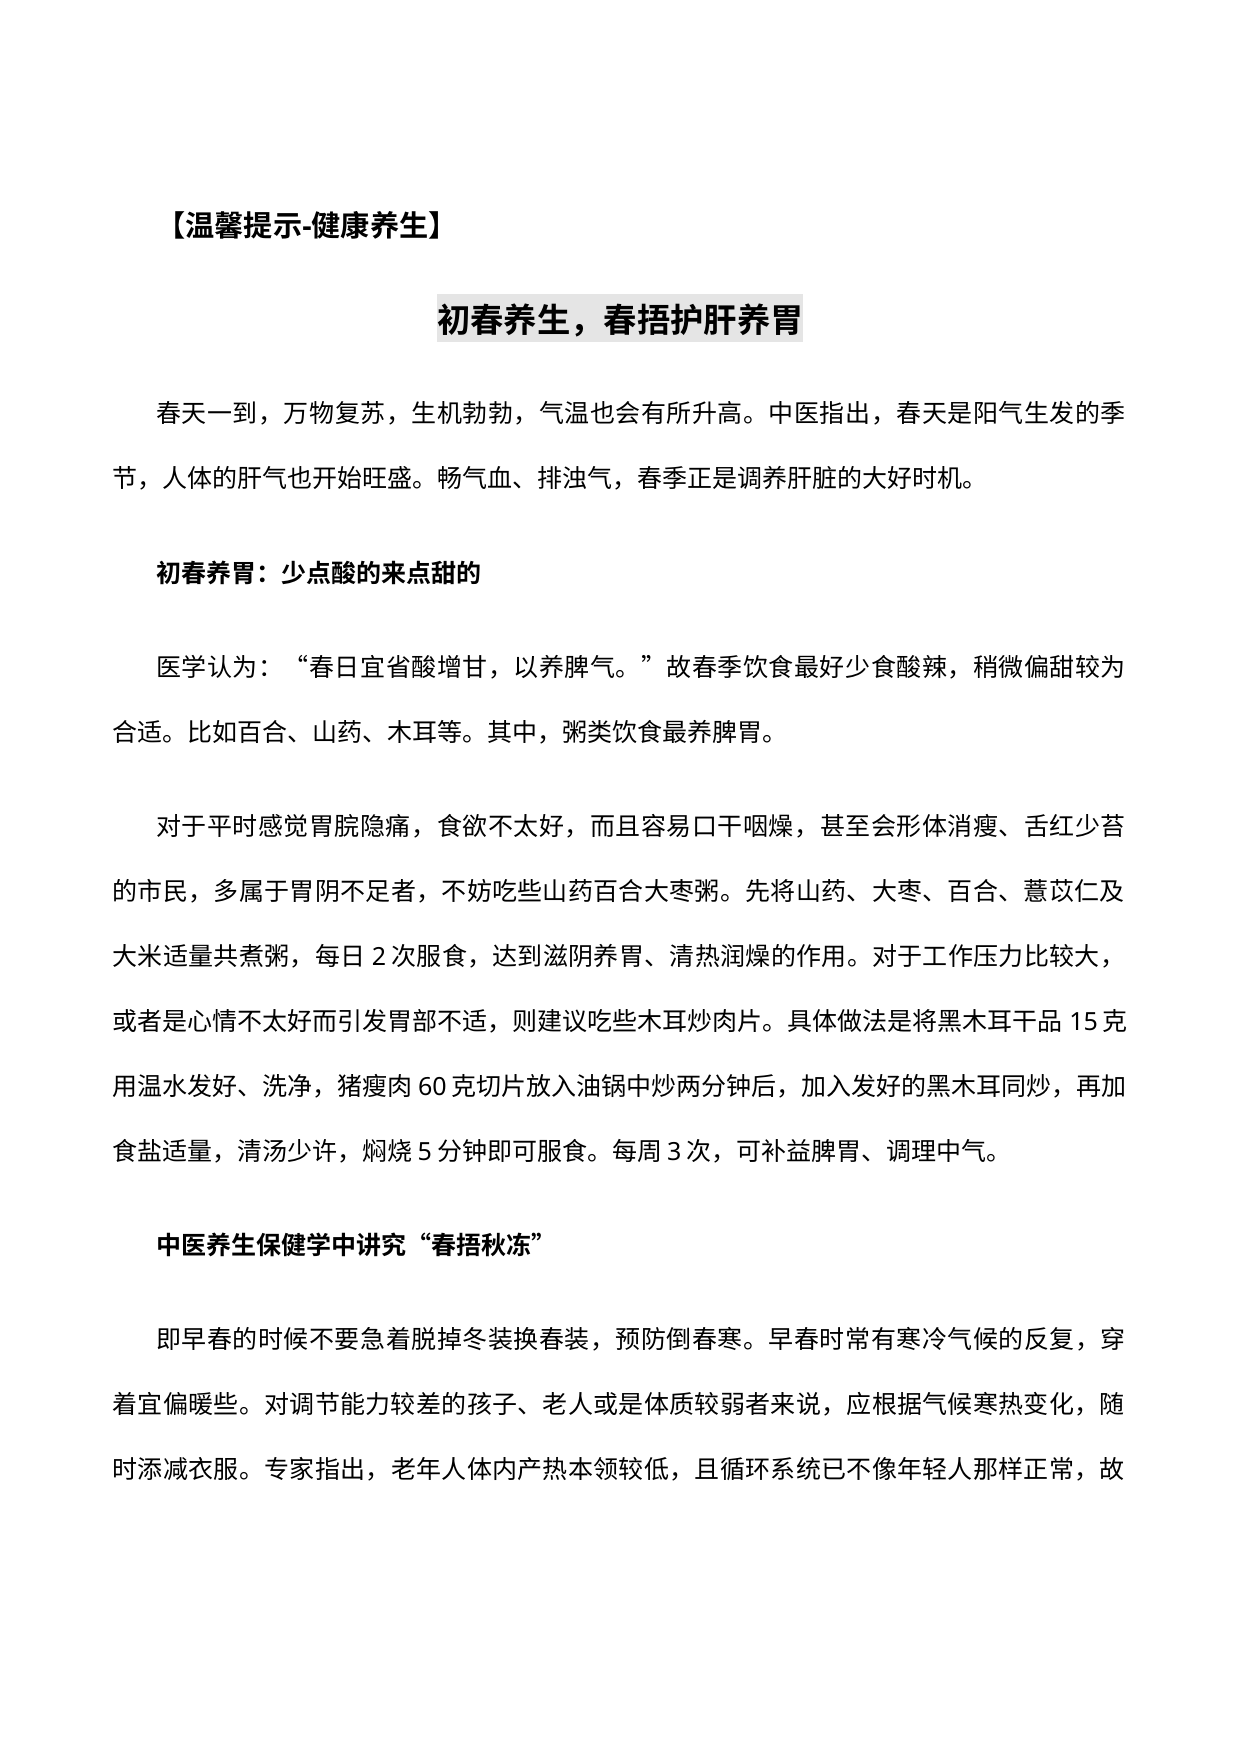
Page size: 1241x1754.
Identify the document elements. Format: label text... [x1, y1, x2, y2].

text 初春养生，春捂护肝养胃 [112, 285, 1128, 350]
text 【温馨提示-健康养生】 [112, 191, 1128, 256]
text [112, 1305, 1128, 1500]
text 春天一到，万物复苏，生机勃勃，气温也会有所升高。中医指出，春天是阳气生发的季节，人体的肝气也开始旺盛。畅气血、排浊气，春季正是调养肝脏的大好时机。 [112, 379, 1128, 509]
text 中医养生保健学中讲究“春捂秋冻” [112, 1211, 1128, 1276]
text 对于平时感觉胃脘隐痛，食欲不太好，而且容易口干咽燥，甚至会形体消瘦、舌红少苔的市民，多属于胃阴不足者，不妨吃些山药百合大枣粥。先将山药、大枣、百合、薏苡仁及大米适量共煮粥，每日2次服食，达到滋阴养胃、清热润燥的作用。对于工作压力比较大，或者是心情不太好而引发胃部不适，则建议吃些木耳炒肉片。具体做法是将黑木耳干品15克用温水发好、洗净，猪瘦肉60克切片放入油锅中炒两分钟后，加入发好的黑木耳同炒，再加食盐适量，清汤少许，焖烧5分钟即可服食。每周3次，可补益脾胃、调理中气。 [112, 792, 1128, 1182]
text 医学认为：“春日宜省酸增甘，以养脾气。”故春季饮食最好少食酸辣，稍微偏甜较为合适。比如百合、山药、木耳等。其中，粥类饮食最养脾胃。 [112, 633, 1128, 763]
text 初春养胃：少点酸的来点甜的 [112, 539, 1128, 604]
